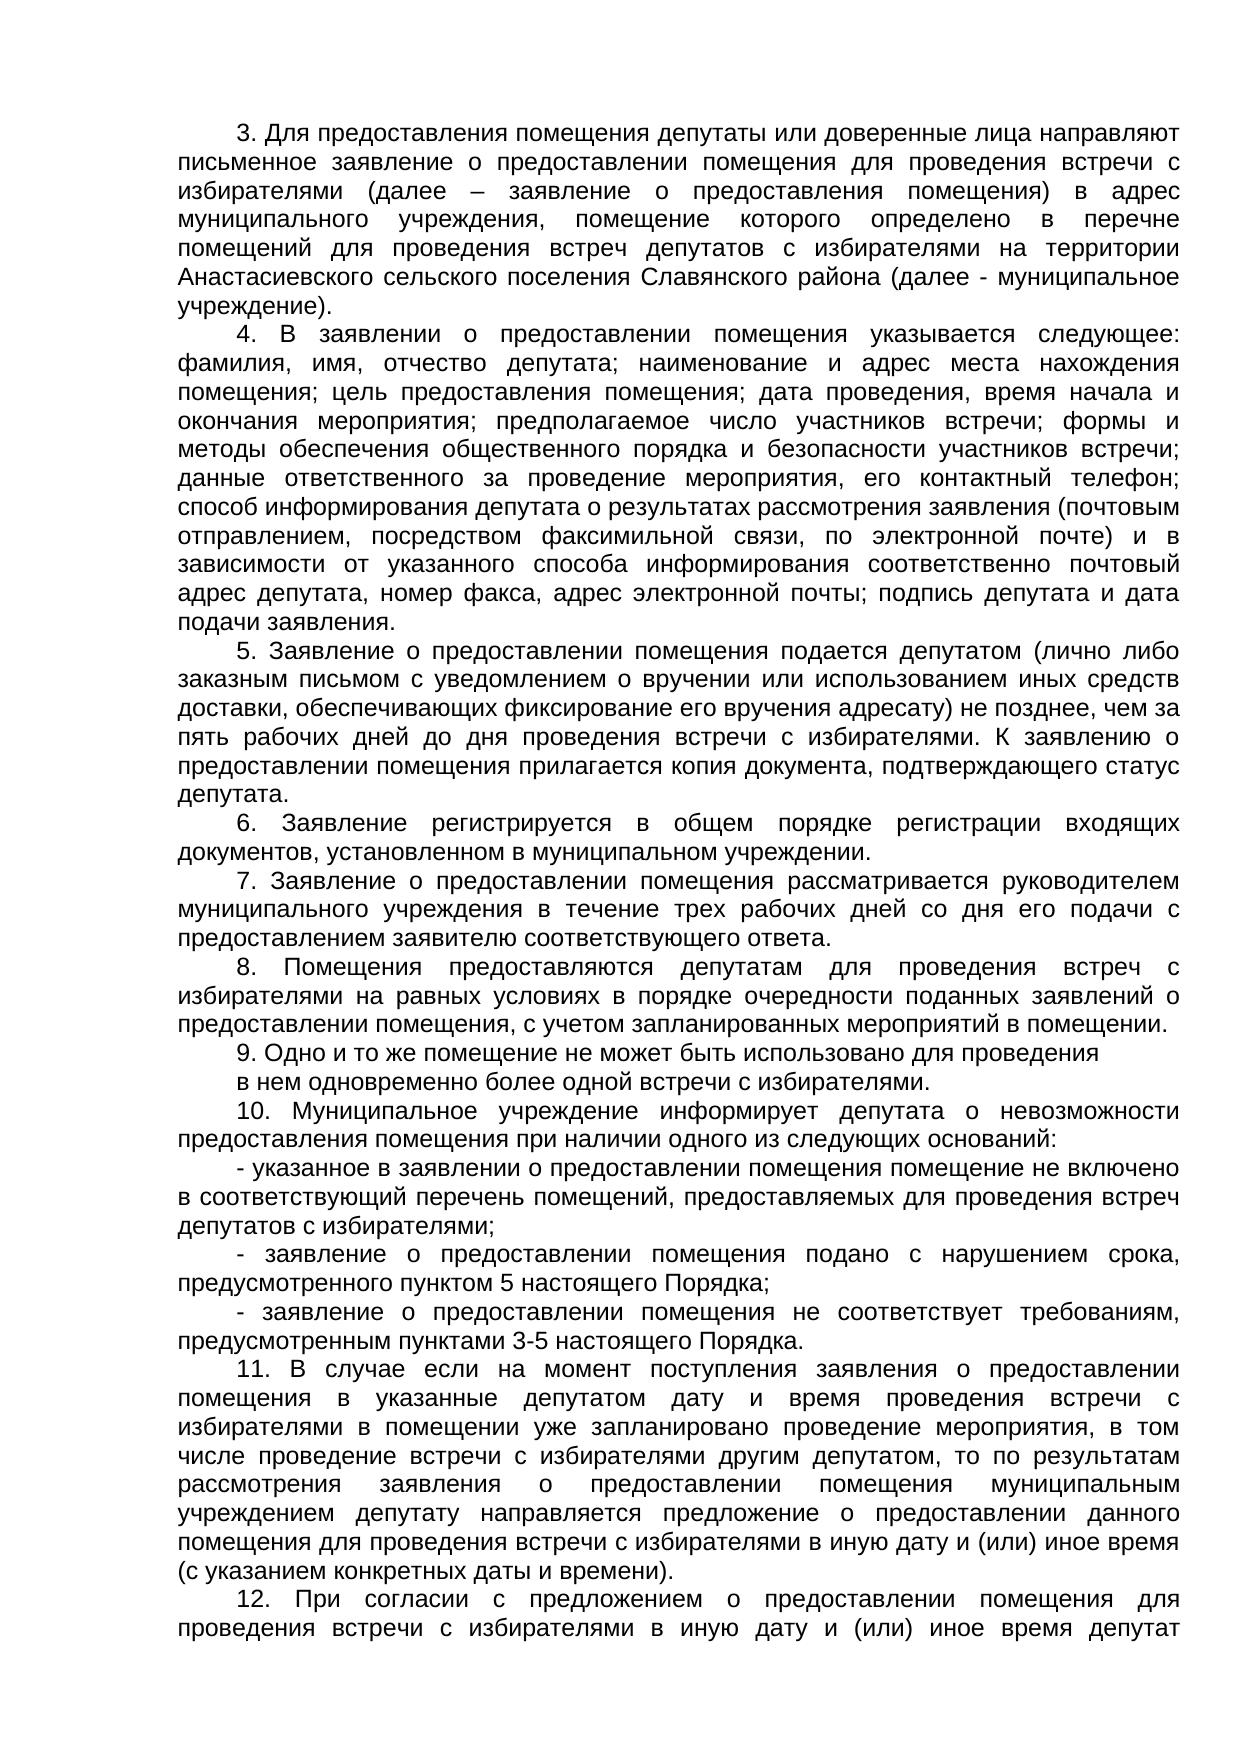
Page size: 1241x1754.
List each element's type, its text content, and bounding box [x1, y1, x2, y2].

text 7. Заявление о предоставлении помещения рассматривается руководителем муниципального учреждения в течение трех рабочих дней со дня его подачи с предоставлением заявителю соответствующего ответа. [177, 866, 1181, 952]
text 9. Одно и то же помещение не может быть использовано для проведения [177, 1038, 1181, 1067]
text - заявление о предоставлении помещения не соответствует требованиям, предусмотренным пунктами 3-5 настоящего Порядка. [177, 1297, 1181, 1354]
text 11. В случае если на момент поступления заявления о предоставлении помещения в указанные депутатом дату и время проведения встречи с избирателями в помещении уже запланировано проведение мероприятия, в том числе проведение встречи с избирателями другим депутатом, то по результатам рассмотрения заявления о предоставлении помещения муниципальным учреждением депутату направляется предложение о предоставлении данного помещения для проведения встречи с избирателями в иную дату и (или) иное время (с указанием конкретных даты и времени). [177, 1354, 1181, 1584]
text 10. Муниципальное учреждение информирует депутата о невозможности предоставления помещения при наличии одного из следующих оснований: [177, 1096, 1181, 1153]
text в нем одновременно более одной встречи с избирателями. [177, 1067, 1181, 1096]
text 5. Заявление о предоставлении помещения подается депутатом (лично либо заказным письмом с уведомлением о вручении или использованием иных средств доставки, обеспечивающих фиксирование его вручения адресату) не позднее, чем за пять рабочих дней до дня проведения встречи с избирателями. К заявлению о предоставлении помещения прилагается копия документа, подтверждающего статус депутата. [177, 636, 1181, 808]
text - указанное в заявлении о предоставлении помещения помещение не включено в соответствующий перечень помещений, предоставляемых для проведения встреч депутатов с избирателями; [177, 1153, 1181, 1239]
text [177, 1584, 1181, 1642]
text 6. Заявление регистрируется в общем порядке регистрации входящих документов, установленном в муниципальном учреждении. [177, 808, 1181, 866]
text 4. В заявлении о предоставлении помещения указывается следующее: фамилия, имя, отчество депутата; наименование и адрес места нахождения помещения; цель предоставления помещения; дата проведения, время начала и окончания мероприятия; предполагаемое число участников встречи; формы и методы обеспечения общественного порядка и безопасности участников встречи; данные ответственного за проведение мероприятия, его контактный телефон; способ информирования депутата о результатах рассмотрения заявления (почтовым отправлением, посредством факсимильной связи, по электронной почте) и в зависимости от указанного способа информирования соответственно почтовый адрес депутата, номер факса, адрес электронной почты; подпись депутата и дата подачи заявления. [177, 319, 1181, 636]
text 8. Помещения предоставляются депутатам для проведения встреч с избирателями на равных условиях в порядке очередности поданных заявлений о предоставлении помещения, с учетом запланированных мероприятий в помещении. [177, 952, 1181, 1038]
text 3. Для предоставления помещения депутаты или доверенные лица направляют письменное заявление о предоставлении помещения для проведения встречи с избирателями (далее – заявление о предоставления помещения) в адрес муниципального учреждения, помещение которого определено в перечне помещений для проведения встреч депутатов с избирателями на территории Анастасиевского сельского поселения Славянского района (далее - муниципальное учреждение). [177, 118, 1181, 319]
text - заявление о предоставлении помещения подано с нарушением срока, предусмотренного пунктом 5 настоящего Порядка; [177, 1239, 1181, 1297]
